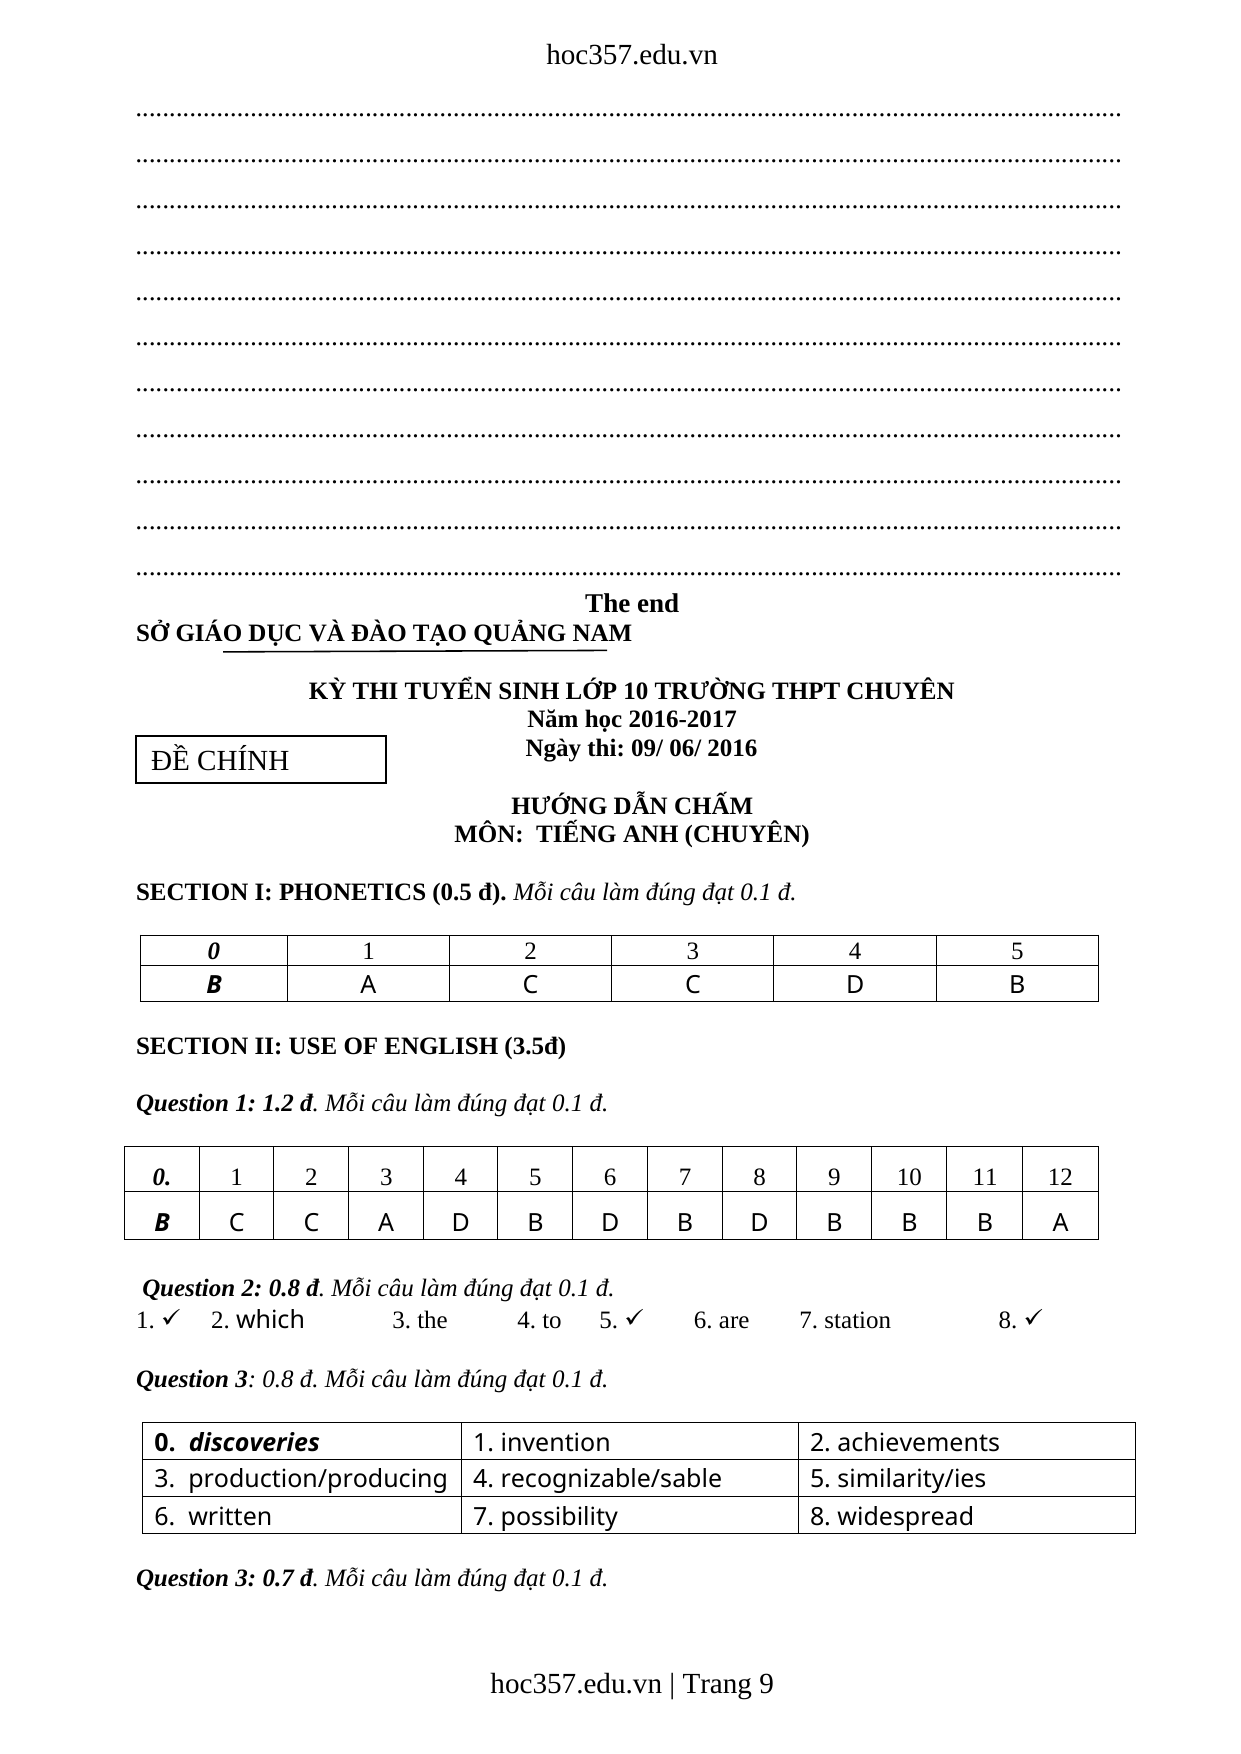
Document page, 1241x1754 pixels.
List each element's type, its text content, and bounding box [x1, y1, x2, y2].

table_header 6 [573, 1147, 647, 1191]
table_cell B [141, 966, 287, 1001]
text 1. 2. which 3. the 4. to 5. 6. are 7. station 8. [136, 1302, 1128, 1336]
text .................................................................................................................................................. [136, 260, 1128, 306]
table_cell 3. production/producing [143, 1460, 461, 1496]
table_header 2 [274, 1147, 348, 1191]
table_cell C [450, 966, 611, 1001]
text .................................................................................................................................................. [136, 306, 1128, 352]
table_cell C [200, 1192, 273, 1238]
text .................................................................................................................................................. [136, 397, 1128, 443]
text .................................................................................................................................................. [136, 352, 1128, 397]
table_cell A [288, 966, 449, 1001]
text Năm học 2016-2017 [136, 704, 1128, 733]
table_cell A [349, 1192, 423, 1238]
text Ngày thi: 09/ 06/ 2016 [136, 733, 1128, 762]
text KỲ THI TUYỂN SINH LỚP 10 TRƯỜNG THPT CHUYÊN [136, 676, 1128, 704]
table_cell B [498, 1192, 572, 1238]
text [136, 122, 1128, 168]
table_cell 8. widespread [799, 1497, 1135, 1533]
text Question 2: 0.8 đ. Mỗi câu làm đúng đạt 0.1 đ. [136, 1273, 1128, 1302]
text .................................................................................................................................................. [136, 489, 1128, 535]
table_header 11 [947, 1147, 1022, 1191]
table_cell 6. written [143, 1497, 461, 1533]
table_header 1 [288, 936, 449, 965]
table_cell 5. similarity/ies [799, 1460, 1135, 1496]
text SỞ GIÁO DỤC VÀ ĐÀO TẠO QUẢNG [136, 618, 1128, 647]
text MÔN: TIẾNG ANH (CHUYÊN) [136, 819, 1128, 848]
table_cell B [937, 966, 1098, 1001]
table_header 1. invention [462, 1423, 798, 1458]
text .................................................................................................................................................. [136, 535, 1128, 581]
table_header 0. discoveries [143, 1423, 461, 1458]
text SECTION II: USE OF ENGLISH (3.5đ) [136, 1031, 1128, 1060]
table_cell D [573, 1192, 647, 1238]
text Question 3: 0.8 đ. Mỗi câu làm đúng đạt 0.1 đ. [136, 1364, 1128, 1393]
table_cell D [723, 1192, 796, 1238]
text .................................................................................................................................................. [136, 443, 1128, 489]
table_cell B [797, 1192, 871, 1238]
text .................................................................................................................................................. [136, 214, 1128, 260]
table_header 2. achievements [799, 1423, 1135, 1458]
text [136, 77, 1128, 122]
table_header 8 [723, 1147, 796, 1191]
text Question 3: 0.7 đ. Mỗi câu làm đúng đạt 0.1 đ. [136, 1563, 1128, 1591]
table_header 12 [1023, 1147, 1098, 1191]
table_cell B [947, 1192, 1022, 1238]
table_header 5 [498, 1147, 572, 1191]
table_cell C [612, 966, 773, 1001]
table_header 1 [200, 1147, 273, 1191]
table_header 0 [141, 936, 287, 965]
table_header 0. [125, 1147, 199, 1191]
table_cell D [774, 966, 936, 1001]
table_header 10 [872, 1147, 946, 1191]
table_cell B [872, 1192, 946, 1238]
table_header 2 [450, 936, 611, 965]
table_header 4 [774, 936, 936, 965]
table_header 3 [612, 936, 773, 965]
table_header 3 [349, 1147, 423, 1191]
table_cell B [648, 1192, 722, 1238]
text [136, 168, 1128, 214]
table_cell 7. possibility [462, 1497, 798, 1533]
table_header 9 [797, 1147, 871, 1191]
text HƯỚNG DẪN CHẤM [136, 791, 1128, 819]
table_header 5 [937, 936, 1098, 965]
text SECTION I: PHONETICS (0.5 đ). Mỗi câu làm đúng đạt 0.1 đ. [136, 877, 1128, 906]
text The end [136, 581, 1128, 618]
table_cell B [125, 1192, 199, 1238]
table_cell A [1023, 1192, 1098, 1238]
table_cell C [274, 1192, 348, 1238]
text Question 1: 1.2 đ. Mỗi câu làm đúng đạt 0.1 đ. [136, 1088, 1128, 1117]
table_header 4 [424, 1147, 497, 1191]
table_header 7 [648, 1147, 722, 1191]
table_cell 4. recognizable/sable [462, 1460, 798, 1496]
table_cell D [424, 1192, 497, 1238]
